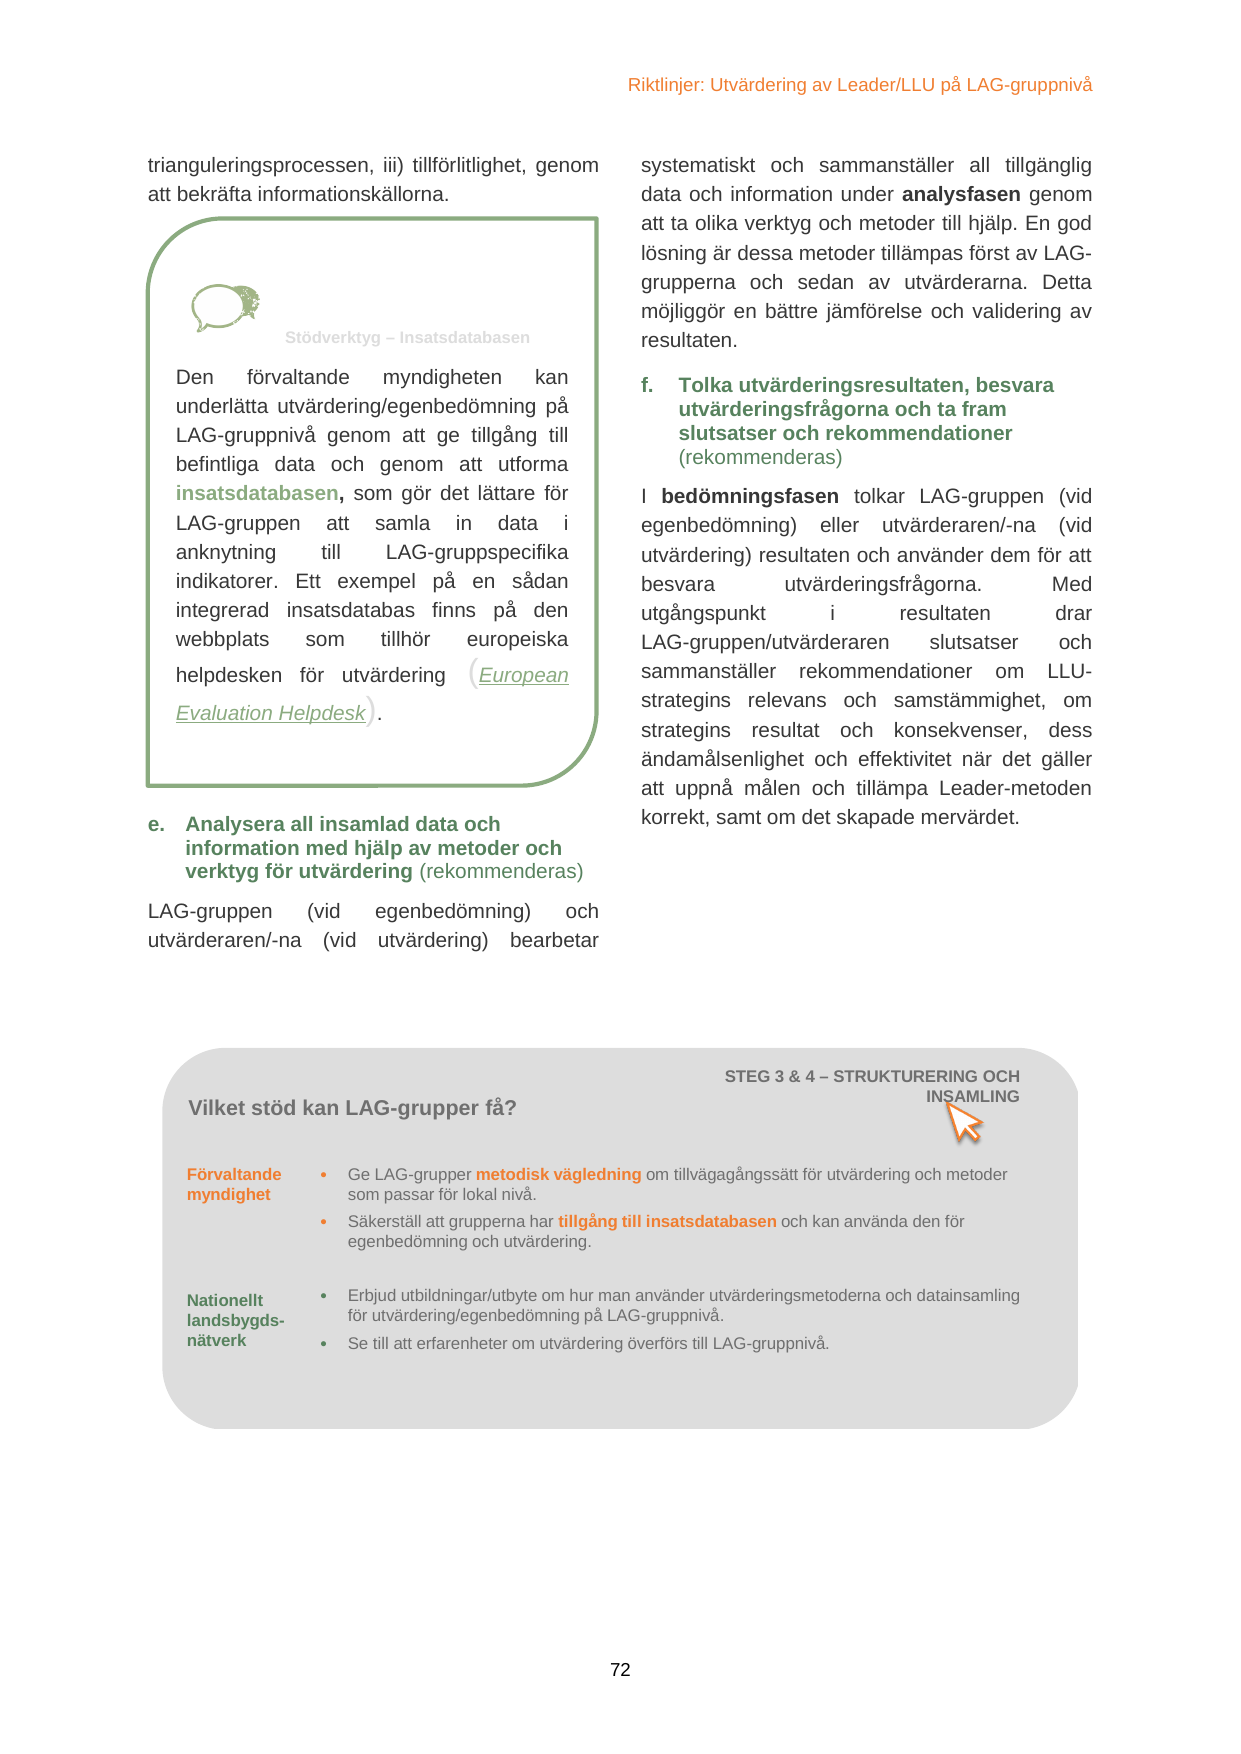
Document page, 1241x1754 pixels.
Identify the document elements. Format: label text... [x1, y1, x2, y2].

text LAG-gruppen (vid egenbedömning) och utvärderaren/-na (vid utvärdering) bearbetar systematiskt och sammanställer all tillgänglig data och information under analysfasen genom att ta olika verktyg och metoder till hjälp. En god lösning är dessa metoder tillämpas först av LAG-grupperna och sedan av utvärderarna. Detta möjliggör en bättre jämförelse och validering av resultaten. [148, 894, 599, 952]
text I bedömningsfasen tolkar LAG-gruppen (vid egenbedömning) eller utvärderaren/-na (vid utvärdering) resultaten och använder dem för att besvara utvärderingsfrågorna. Med utgångspunkt i resultaten drar LAG-gruppen/utvärderaren slutsatser och sammanställer rekommendationer om LLU-strategins relevans och samstämmighet, om strategins resultat och konsekvenser, dess ändamålsenlighet och effektivitet när det gäller att uppnå målen och tillämpa Leader-metoden korrekt, samt om det skapade mervärdet. [641, 479, 1092, 829]
text LAG-gruppen (vid egenbedömning) och utvärderaren/-na (vid utvärdering) bearbetar systematiskt och sammanställer all tillgänglig data och information under analysfasen genom att ta olika verktyg och metoder till hjälp. En god lösning är dessa metoder tillämpas först av LAG-grupperna och sedan av utvärderarna. Detta möjliggör en bättre jämförelse och validering av resultaten. [641, 148, 1092, 352]
subtitle Analysera all insamlad data och information med hjälp av metoder och verktyg för utvärdering (rekommenderas) [148, 811, 599, 883]
picture [175, 276, 285, 344]
subtitle Tolka utvärderingsresultaten, besvara utvärderingsfrågorna och ta fram slutsatser och rekommendationer (rekommenderas) [641, 373, 1092, 468]
